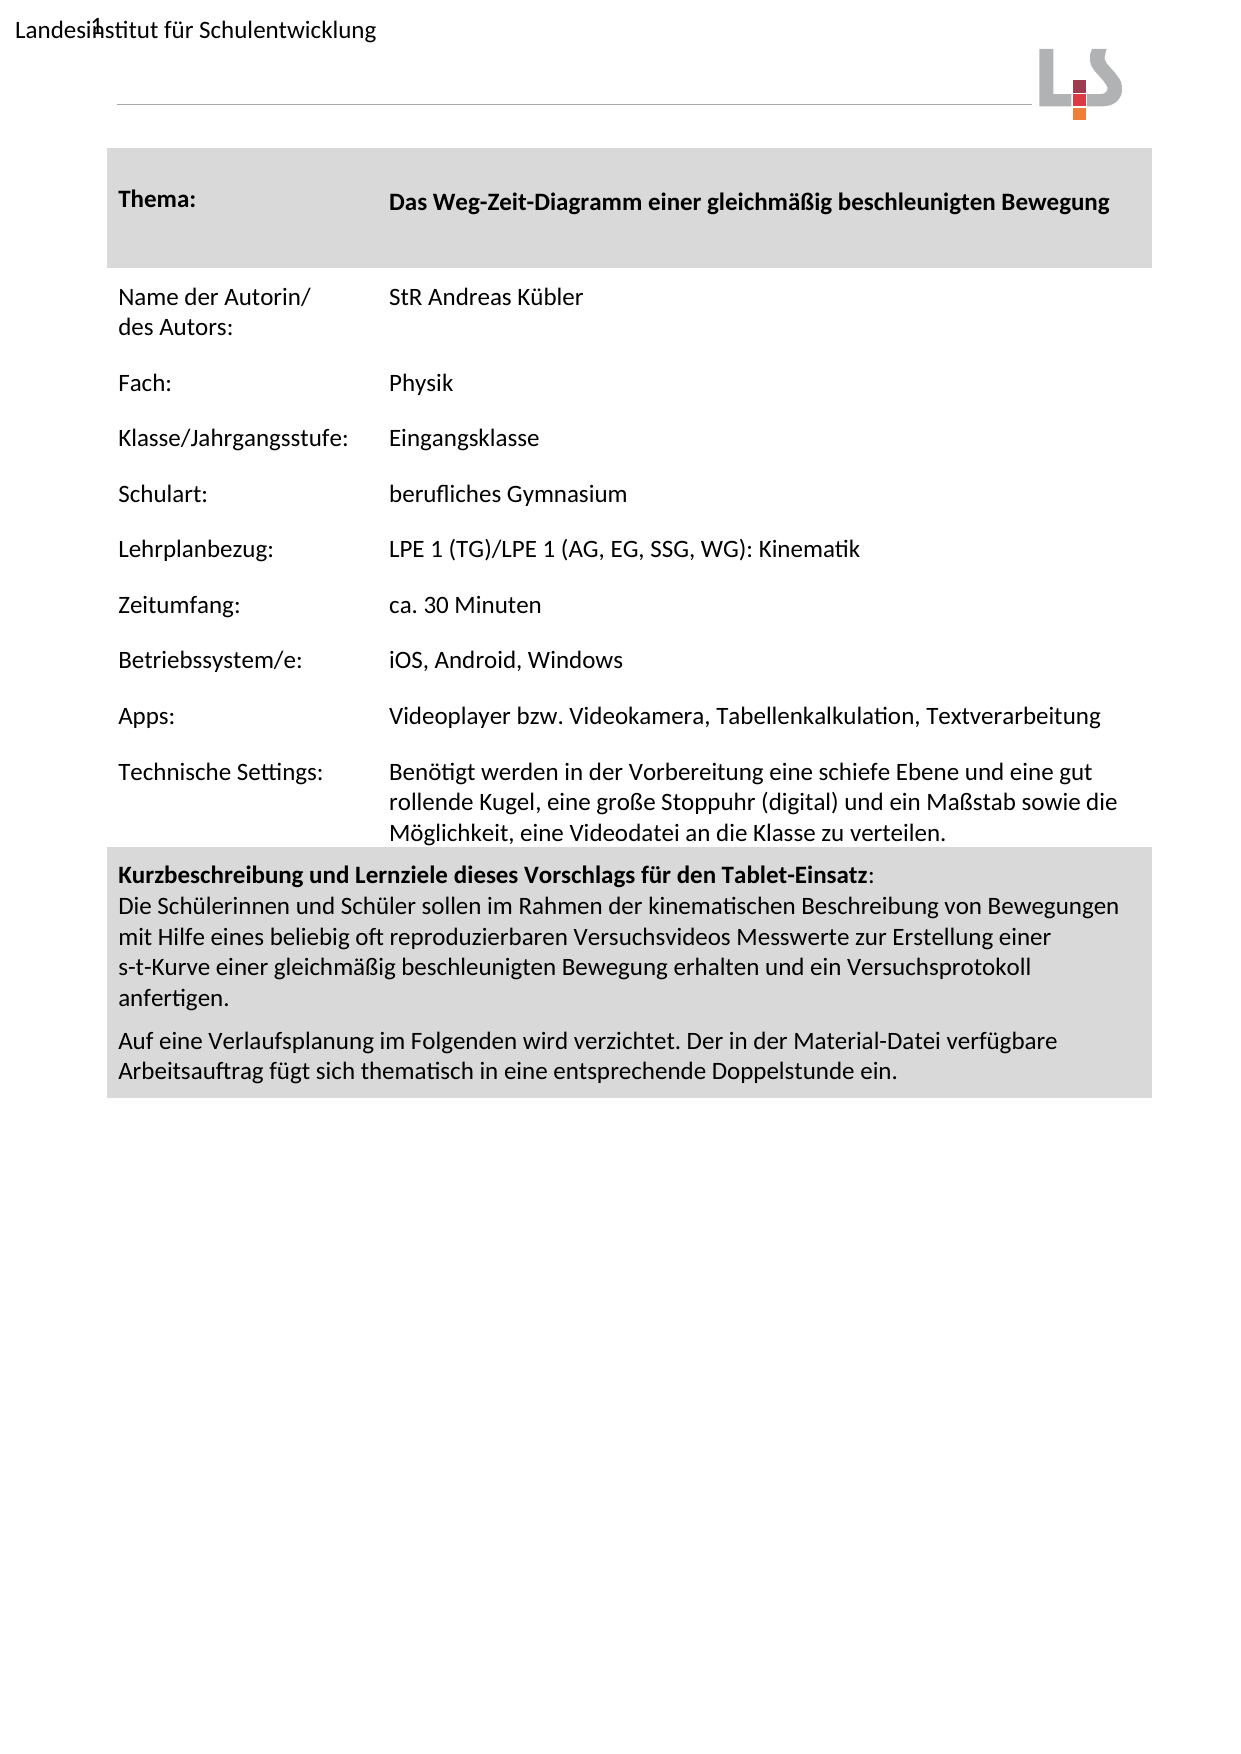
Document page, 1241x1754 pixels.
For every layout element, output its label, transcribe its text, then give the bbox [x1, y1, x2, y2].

table_cell Benötigt werden in der Vorbereitung eine schiefe Ebene und eine gut rollende Kugel, eine große Stoppuhr (digital) und ein Maßstab sowie die Möglichkeit, eine Videodatei an die Klasse zu verteilen. [378, 743, 1152, 847]
table_cell Schulart: [107, 466, 378, 521]
table_cell Name der Autorin/ des Autors: [107, 269, 378, 354]
table_cell StR Andreas Kübler [378, 269, 1152, 354]
table_cell Klasse/Jahrgangsstufe: [107, 410, 378, 466]
table_header Thema: [107, 148, 378, 268]
table_header Das Weg-Zeit-Diagramm einer gleichmäßig beschleunigten Bewegung [378, 148, 1152, 268]
table_cell iOS, Android, Windows [378, 632, 1152, 688]
table_cell Videoplayer bzw. Videokamera, Tabellenkalkulation, Textverarbeitung [378, 688, 1152, 743]
table_cell ca. 30 Minuten [378, 577, 1152, 632]
table_cell Fach: [107, 355, 378, 410]
table_cell Lehrplanbezug: [107, 521, 378, 577]
table_cell LPE 1 (TG)/LPE 1 (AG, EG, SSG, WG): Kinematik [378, 521, 1152, 577]
table_cell Physik [378, 355, 1152, 410]
table_cell Technische Settings: [107, 743, 378, 847]
table_cell berufliches Gymnasium [378, 466, 1152, 521]
table_cell Apps: [107, 688, 378, 743]
table_cell Kurzbeschreibung und Lernziele dieses Vorschlags für den Tablet-Einsatz: Die Schülerinnen und Schüler sollen im Rahmen der kinematischen Beschreibung von Bewegungen mit Hilfe eines beliebig oft reproduzierbaren Versuchsvideos Messwerte zur Erstellung einer s-t-Kurve einer gleichmäßig beschleunigten Bewegung erhalten und ein Versuchsprotokoll anfertigen. Auf eine Verlaufsplanung im Folgenden wird verzichtet. Der in der Material-Datei verfügbare Arbeitsauftrag fügt sich thematisch in eine entsprechende Doppelstunde ein. [107, 847, 1152, 1098]
table_cell Eingangsklasse [378, 410, 1152, 466]
table_cell Betriebssystem/e: [107, 632, 378, 688]
table_cell Zeitumfang: [107, 577, 378, 632]
